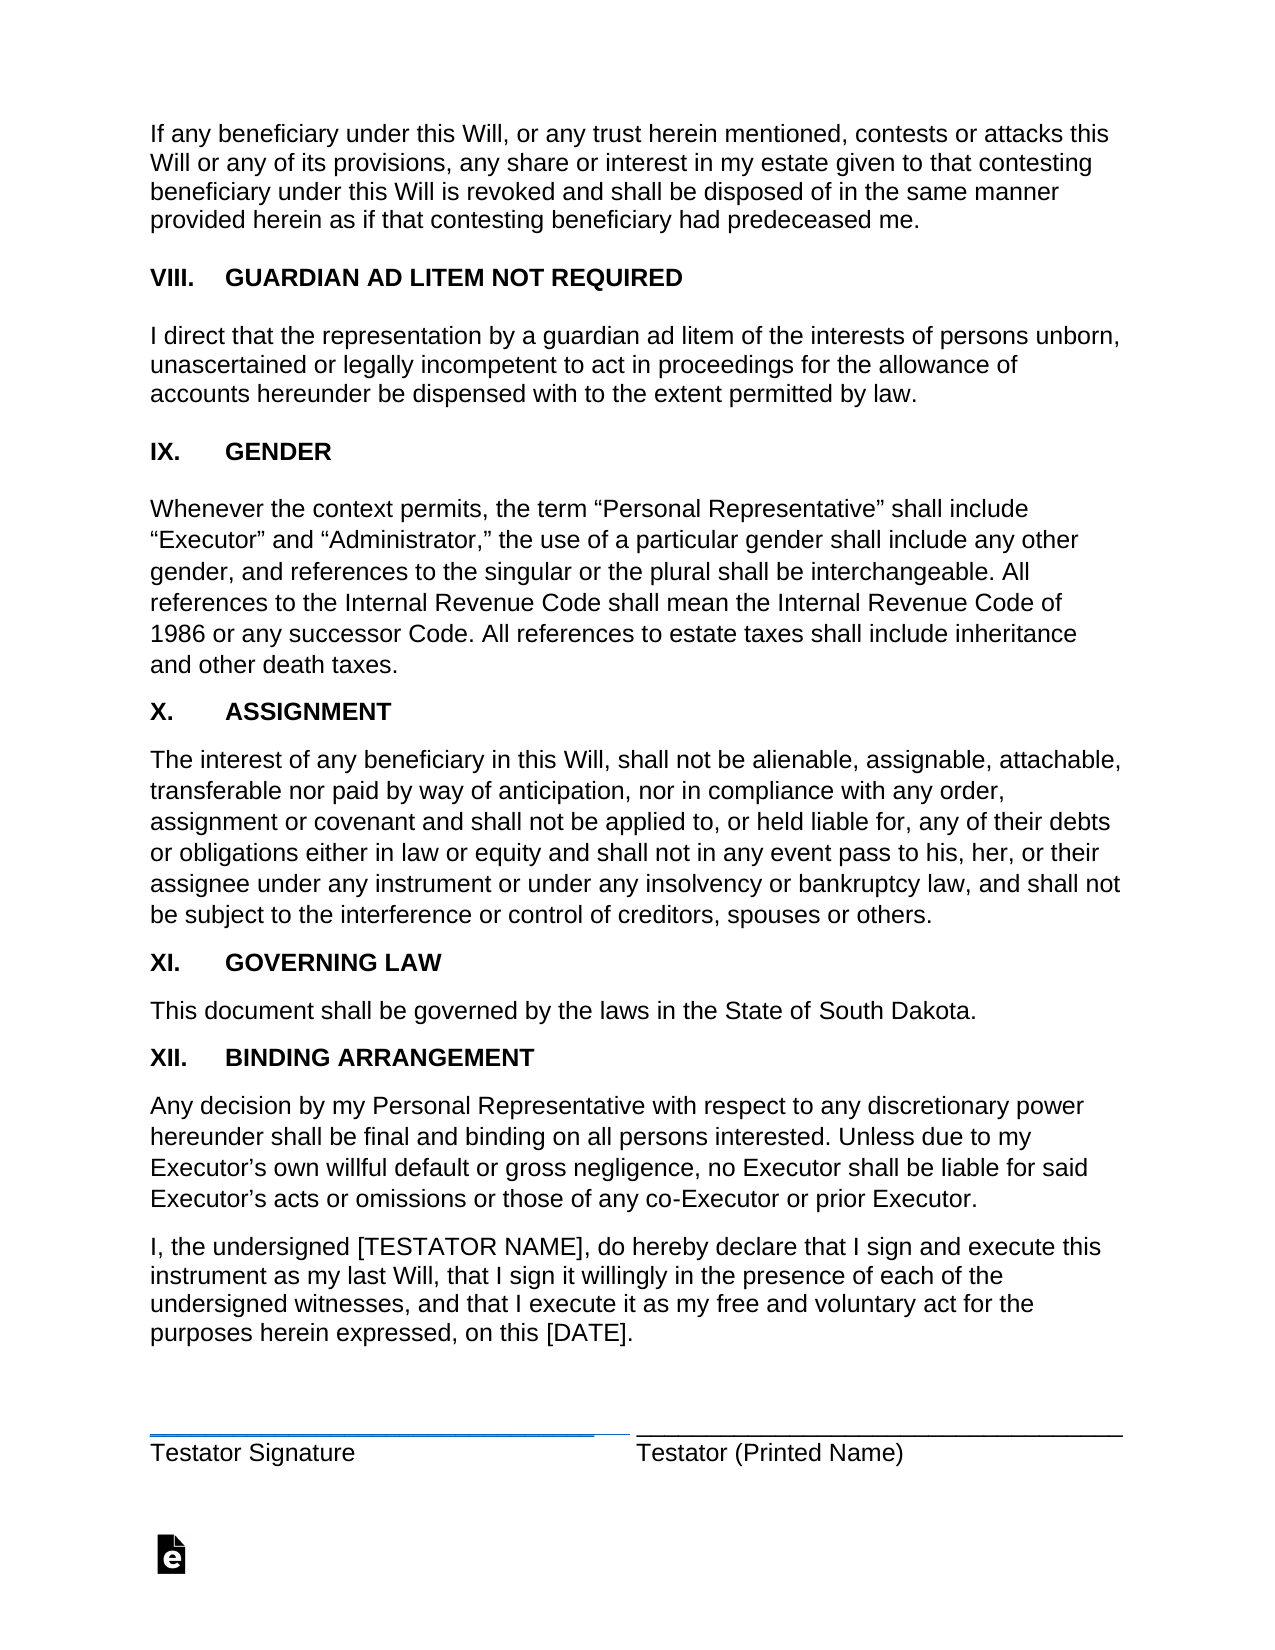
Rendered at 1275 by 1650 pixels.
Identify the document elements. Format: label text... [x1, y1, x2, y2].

list ASSIGNMENT [150, 697, 1125, 726]
text ________________________________ ___________________________________ Testator Signature Testator (Printed Name) [150, 1409, 1125, 1467]
text Whenever the context permits, the term “Personal Representative” shall include “Executor” and “Administrator,” the use of a particular gender shall include any other gender, and references to the singular or the plural shall be interchangeable. All references to the Internal Revenue Code shall mean the Internal Revenue Code of 1986 or any successor Code. All references to estate taxes shall include inheritance and other death taxes. [150, 494, 1125, 678]
list GOVERNING LAW [150, 948, 1125, 977]
text I, the undersigned [TESTATOR NAME], do hereby declare that I sign and execute this instrument as my last Will, that I sign it willingly in the presence of each of the undersigned witnesses, and that I execute it as my free and voluntary act for the purposes herein expressed, on this [DATE]. [150, 1232, 1125, 1347]
text I direct that the representation by a guardian ad litem of the interests of persons unborn, unascertained or legally incompetent to act in proceedings for the allowance of accounts hereunder be dispensed with to the extent permitted by law. [150, 321, 1125, 407]
list BINDING ARRANGEMENT [150, 1043, 1125, 1072]
picture [150, 1533, 192, 1575]
text If any beneficiary under this Will, or any trust herein mentioned, contests or attacks this Will or any of its provisions, any share or interest in my estate given to that contesting beneficiary under this Will is revoked and shall be disposed of in the same manner provided herein as if that contesting beneficiary had predeceased me. [150, 119, 1125, 234]
text This document shall be governed by the laws in the State of South Dakota. [150, 996, 1125, 1024]
list GUARDIAN AD LITEM NOT REQUIRED [150, 263, 1125, 292]
text The interest of any beneficiary in this Will, shall not be alienable, assignable, attachable, transferable nor paid by way of anticipation, nor in compliance with any order, assignment or covenant and shall not be applied to, or held liable for, any of their debts or obligations either in law or equity and shall not in any event pass to his, her, or their assignee under any instrument or under any insolvency or bankruptcy law, and shall not be subject to the interference or control of creditors, spouses or others. [150, 745, 1125, 929]
list GENDER [150, 437, 1125, 465]
text Any decision by my Personal Representative with respect to any discretionary power hereunder shall be final and binding on all persons interested. Unless due to my Executor’s own willful default or gross negligence, no Executor shall be liable for said Executor’s acts or omissions or those of any co-Executor or prior Executor. [150, 1091, 1125, 1213]
